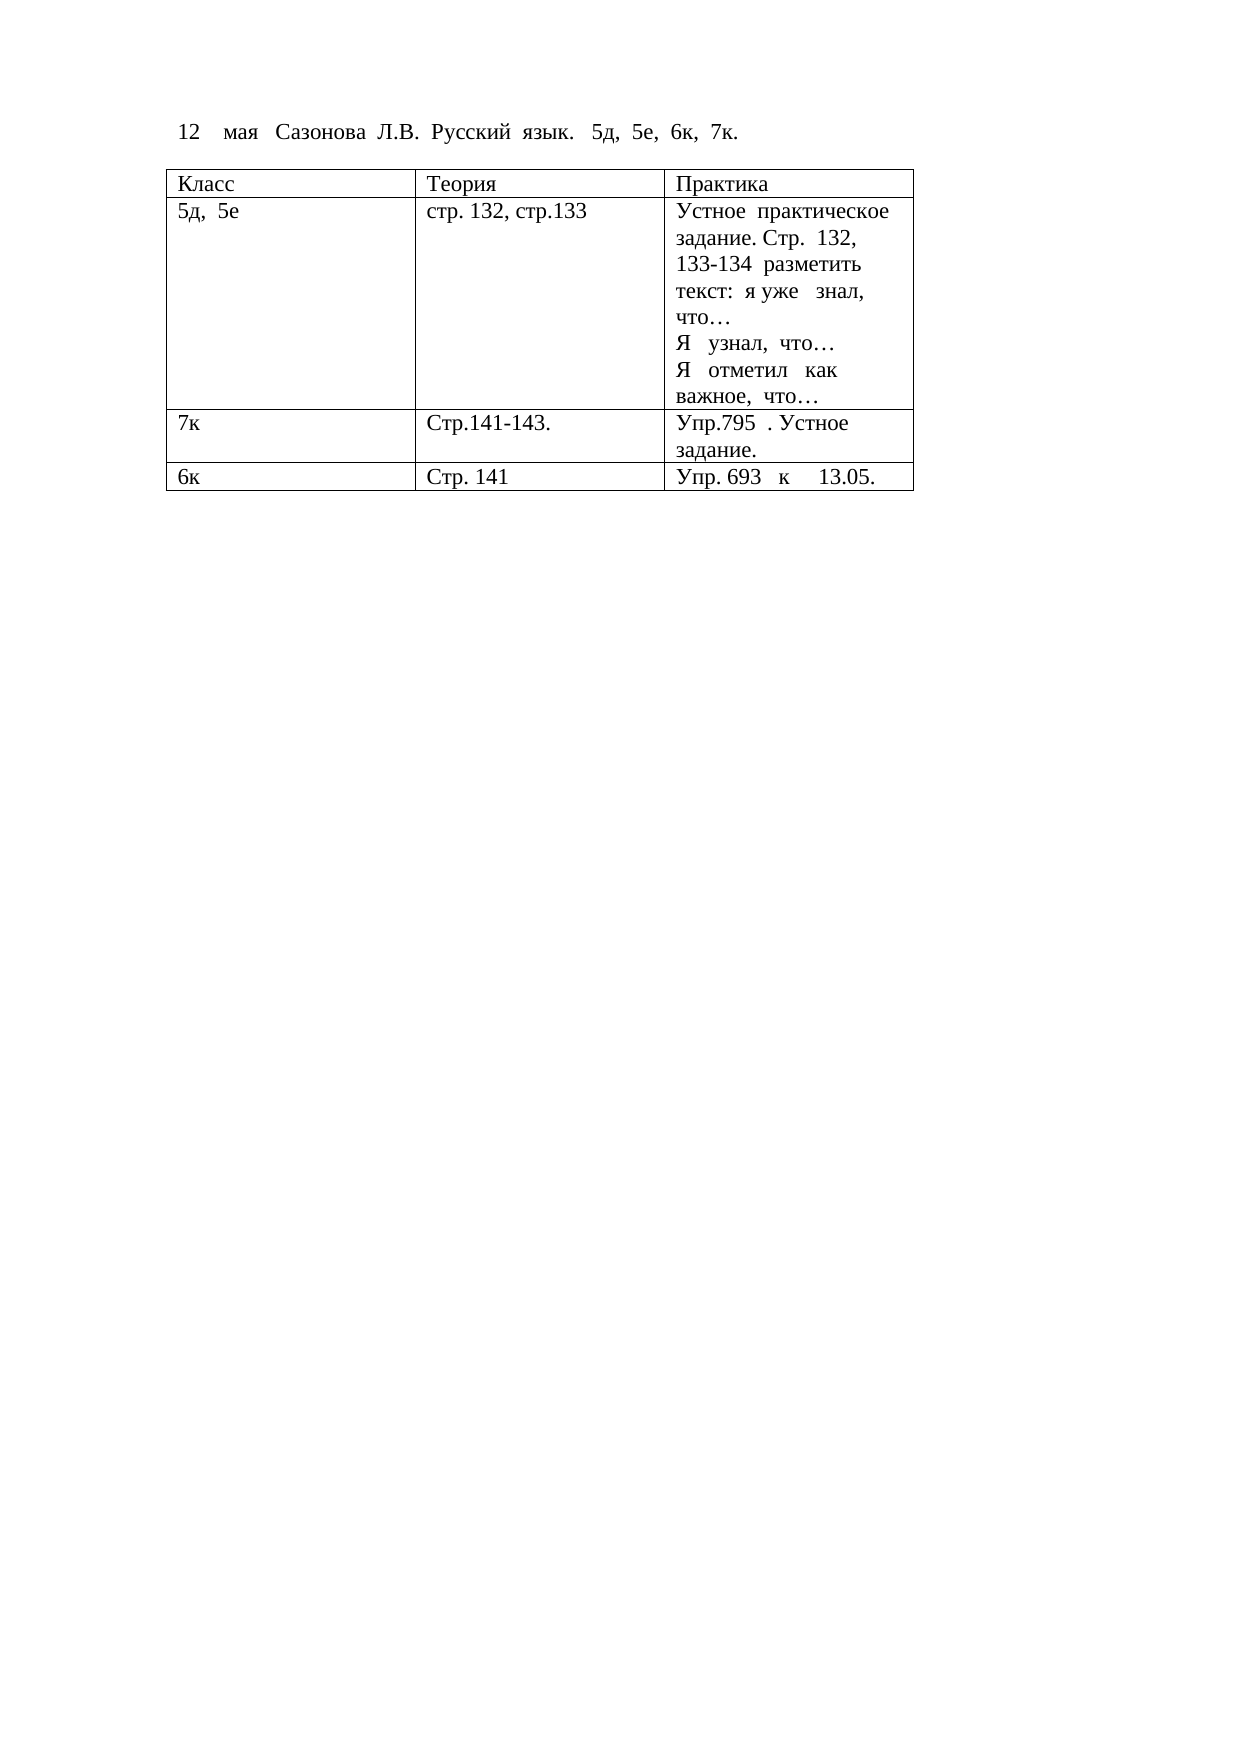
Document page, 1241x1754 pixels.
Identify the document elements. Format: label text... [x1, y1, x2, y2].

text 12 мая Сазонова Л.В. Русский язык. 5д, 5е, 6к, 7к. [177, 118, 1152, 144]
table_cell Упр. 693 к 13.05. [665, 463, 913, 489]
table_header Практика [665, 170, 913, 197]
table_cell Стр.141-143. [416, 410, 664, 462]
table_cell 6к [167, 463, 415, 489]
table_header Теория [416, 170, 664, 197]
table_header Класс [167, 170, 415, 197]
table_cell 5д, 5е [167, 198, 415, 408]
table_cell стр. 132, стр.133 [416, 198, 664, 408]
table_cell Упр.795 . Устное задание. [665, 410, 913, 462]
table_cell 7к [167, 410, 415, 462]
table_cell Стр. 141 [416, 463, 664, 489]
table_cell Устное практическое задание. Стр. 132, 133-134 разметить текст: я уже знал, что… Я узнал, что… Я отметил как важное, что… [665, 198, 913, 408]
